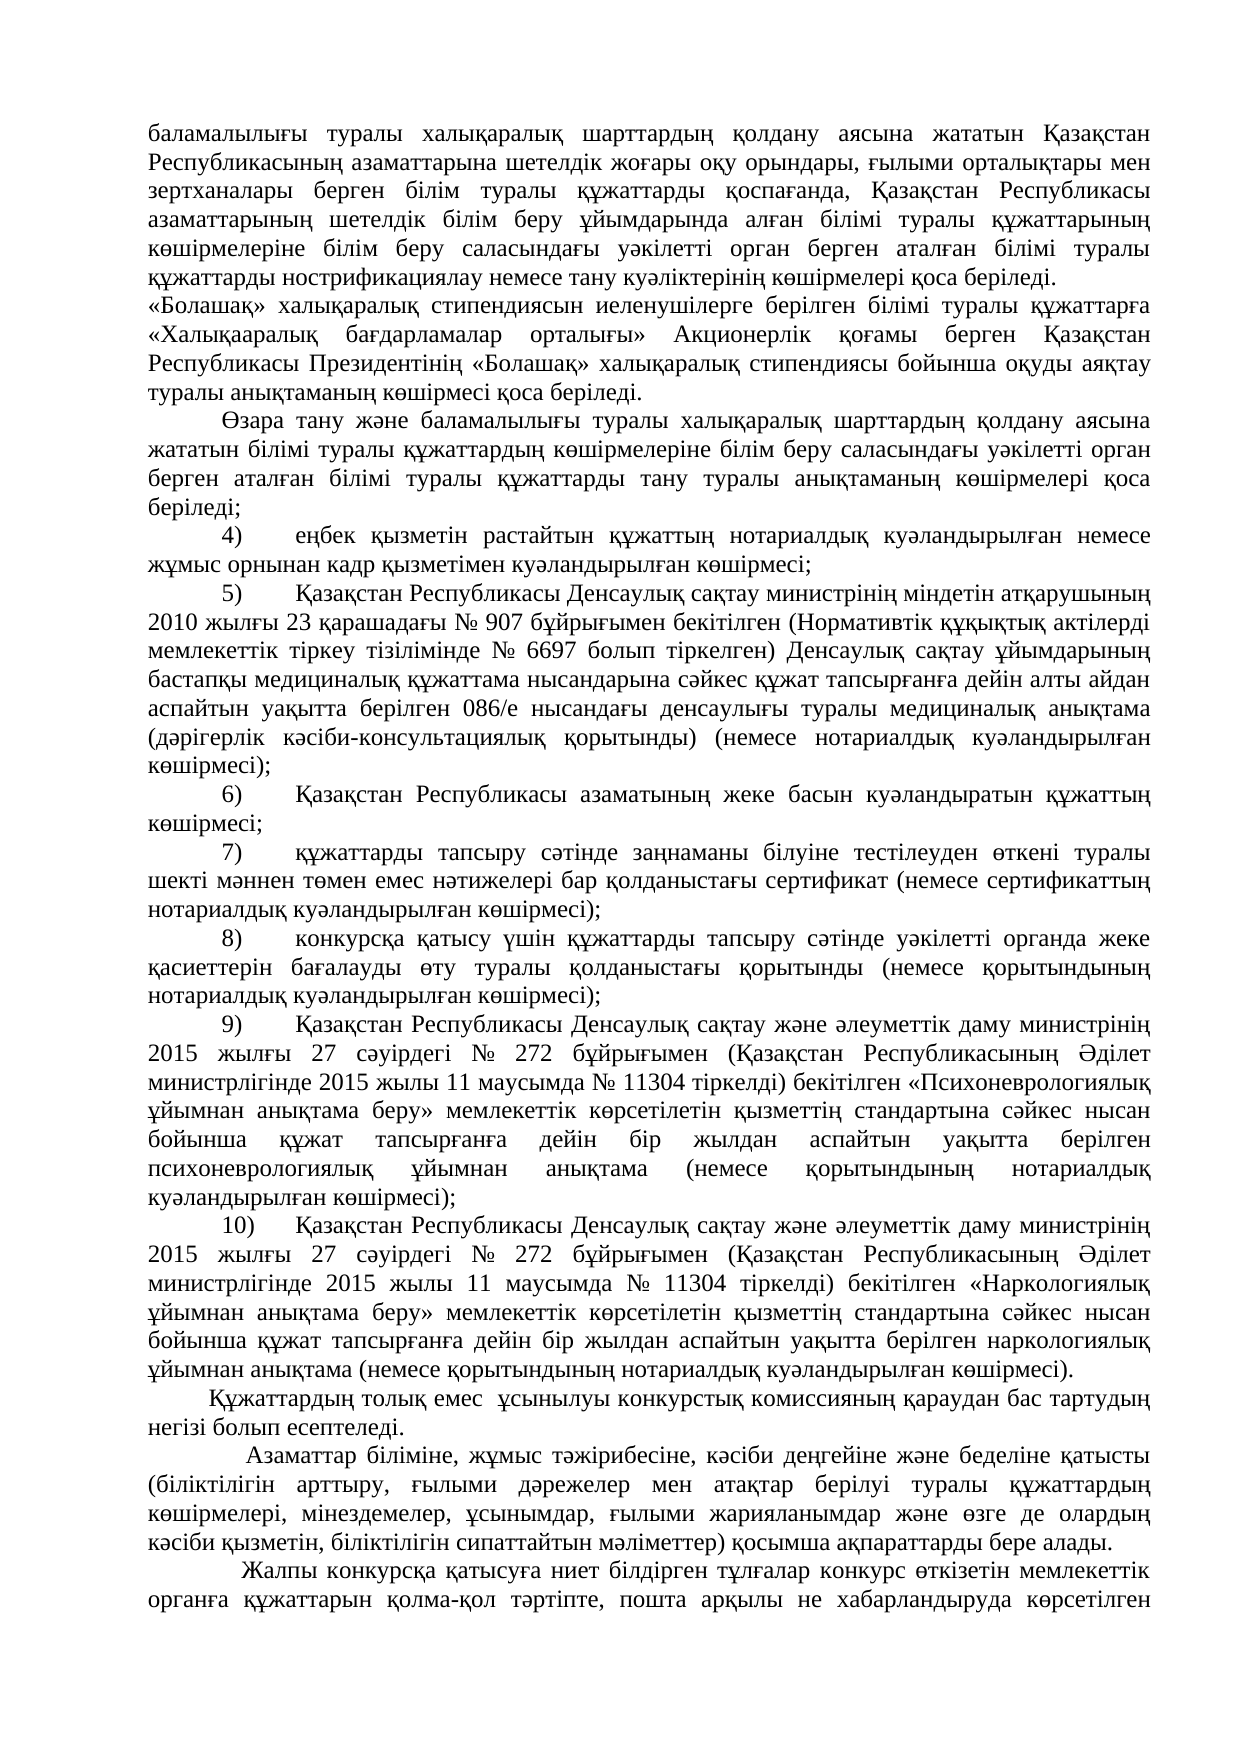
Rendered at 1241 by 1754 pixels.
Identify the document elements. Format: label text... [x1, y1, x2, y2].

text Азаматтар бiлiмiне, жұмыс тәжiрибесiне, кәсiби деңгейіне және беделіне қатысты (бiлiктiлiгiн арттыру, ғылыми дәрежелер мен атақтар берiлуi туралы құжаттардың көшiрмелерi, мiнездемелер, ұсынымдар, ғылыми жарияланымдар және өзге де олардың кәсіби қызметін, біліктілігін сипаттайтын мәліметтер) қосымша ақпараттарды бере алады. [148, 1441, 1152, 1556]
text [148, 118, 1152, 291]
text 6) Қазақстан Республикасы азаматының жеке басын куәландыратын құжаттың көшірмесі; [148, 779, 1152, 837]
text 9) Қазақстан Республикасы Денсаулық сақтау және әлеуметтік даму министрінің 2015 жылғы 27 сәуірдегі № 272 бұйрығымен (Қазақстан Республикасының Әділет министрлігінде 2015 жылы 11 маусымда № 11304 тіркелді) бекітілген «Психоневрологиялық ұйымнан анықтама беру» мемлекеттік көрсетілетін қызметтің стандартына сәйкес нысан бойынша құжат тапсырғанға дейін бір жылдан аспайтын уақытта берілген психоневрологиялық ұйымнан анықтама (немесе қорытындының нотариалдық куәландырылған көшірмесі); [148, 1009, 1152, 1211]
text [148, 1556, 1152, 1613]
text Өзара тану және баламалылығы туралы халықаралық шарттардың қолдану аясына жататын бiлiмi туралы құжаттардың көшірмелеріне білім беру саласындағы уәкілетті орган берген аталған бiлiмi туралы құжаттарды тану туралы анықтаманың көшірмелері қоса беріледі; [148, 406, 1152, 521]
text 4) еңбек қызметін растайтын құжаттың нотариалдық куәландырылған немесе жұмыс орнынан кадр қызметімен куәландырылған көшiрмесi; [148, 521, 1152, 578]
text Құжаттардың толық емес ұсынылуы конкурстық комиссияның қараудан бас тартудың негізі болып есептеледі. [148, 1383, 1152, 1441]
text 7) құжаттарды тапсыру сәтінде заңнаманы білуіне тестілеуден өткені туралы шекті мәннен төмен емес нәтижелері бар қолданыстағы сертификат (немесе сертификаттың нотариалдық куәландырылған көшірмесі); [148, 837, 1152, 923]
text 5) Қазақстан Республикасы Денсаулық сақтау министрінің міндетін атқарушының 2010 жылғы 23 қарашадағы № 907 бұйрығымен бекітілген (Нормативтік құқықтық актілерді мемлекеттік тіркеу тізілімінде № 6697 болып тіркелген) Денсаулық сақтау ұйымдарының бастапқы медициналық құжаттама нысандарына сәйкес құжат тапсырғанға дейін алты айдан аспайтын уақытта берілген 086/е нысандағы денсаулығы туралы медициналық анықтама (дәрігерлік кәсіби-консультациялық қорытынды) (немесе нотариалдық куәландырылған көшірмесі); [148, 578, 1152, 779]
text «Болашақ» халықаралық стипендиясын иеленушілерге берілген бiлiмi туралы құжаттарға «Халықааралық бағдарламалар орталығы» Акционерлік қоғамы берген Қазақстан Республикасы Президентінің «Болашақ» халықаралық стипендиясы бойынша оқуды аяқтау туралы анықтаманың көшірмесі қоса беріледі. [148, 291, 1152, 406]
text 10) Қазақстан Республикасы Денсаулық сақтау және әлеуметтік даму министрінің 2015 жылғы 27 сәуірдегі № 272 бұйрығымен (Қазақстан Республикасының Әділет министрлігінде 2015 жылы 11 маусымда № 11304 тіркелді) бекітілген «Наркологиялық ұйымнан анықтама беру» мемлекеттік көрсетілетін қызметтің стандартына сәйкес нысан бойынша құжат тапсырғанға дейін бір жылдан аспайтын уақытта берілген наркологиялық ұйымнан анықтама (немесе қорытындының нотариалдық куәландырылған көшірмесі). [148, 1211, 1152, 1383]
text 8) конкурсқа қатысу үшін құжаттарды тапсыру сәтінде уәкілетті органда жеке қасиеттерін бағалауды өту туралы қолданыстағы қорытынды (немесе қорытындының нотариалдық куәландырылған көшірмесі); [148, 923, 1152, 1009]
